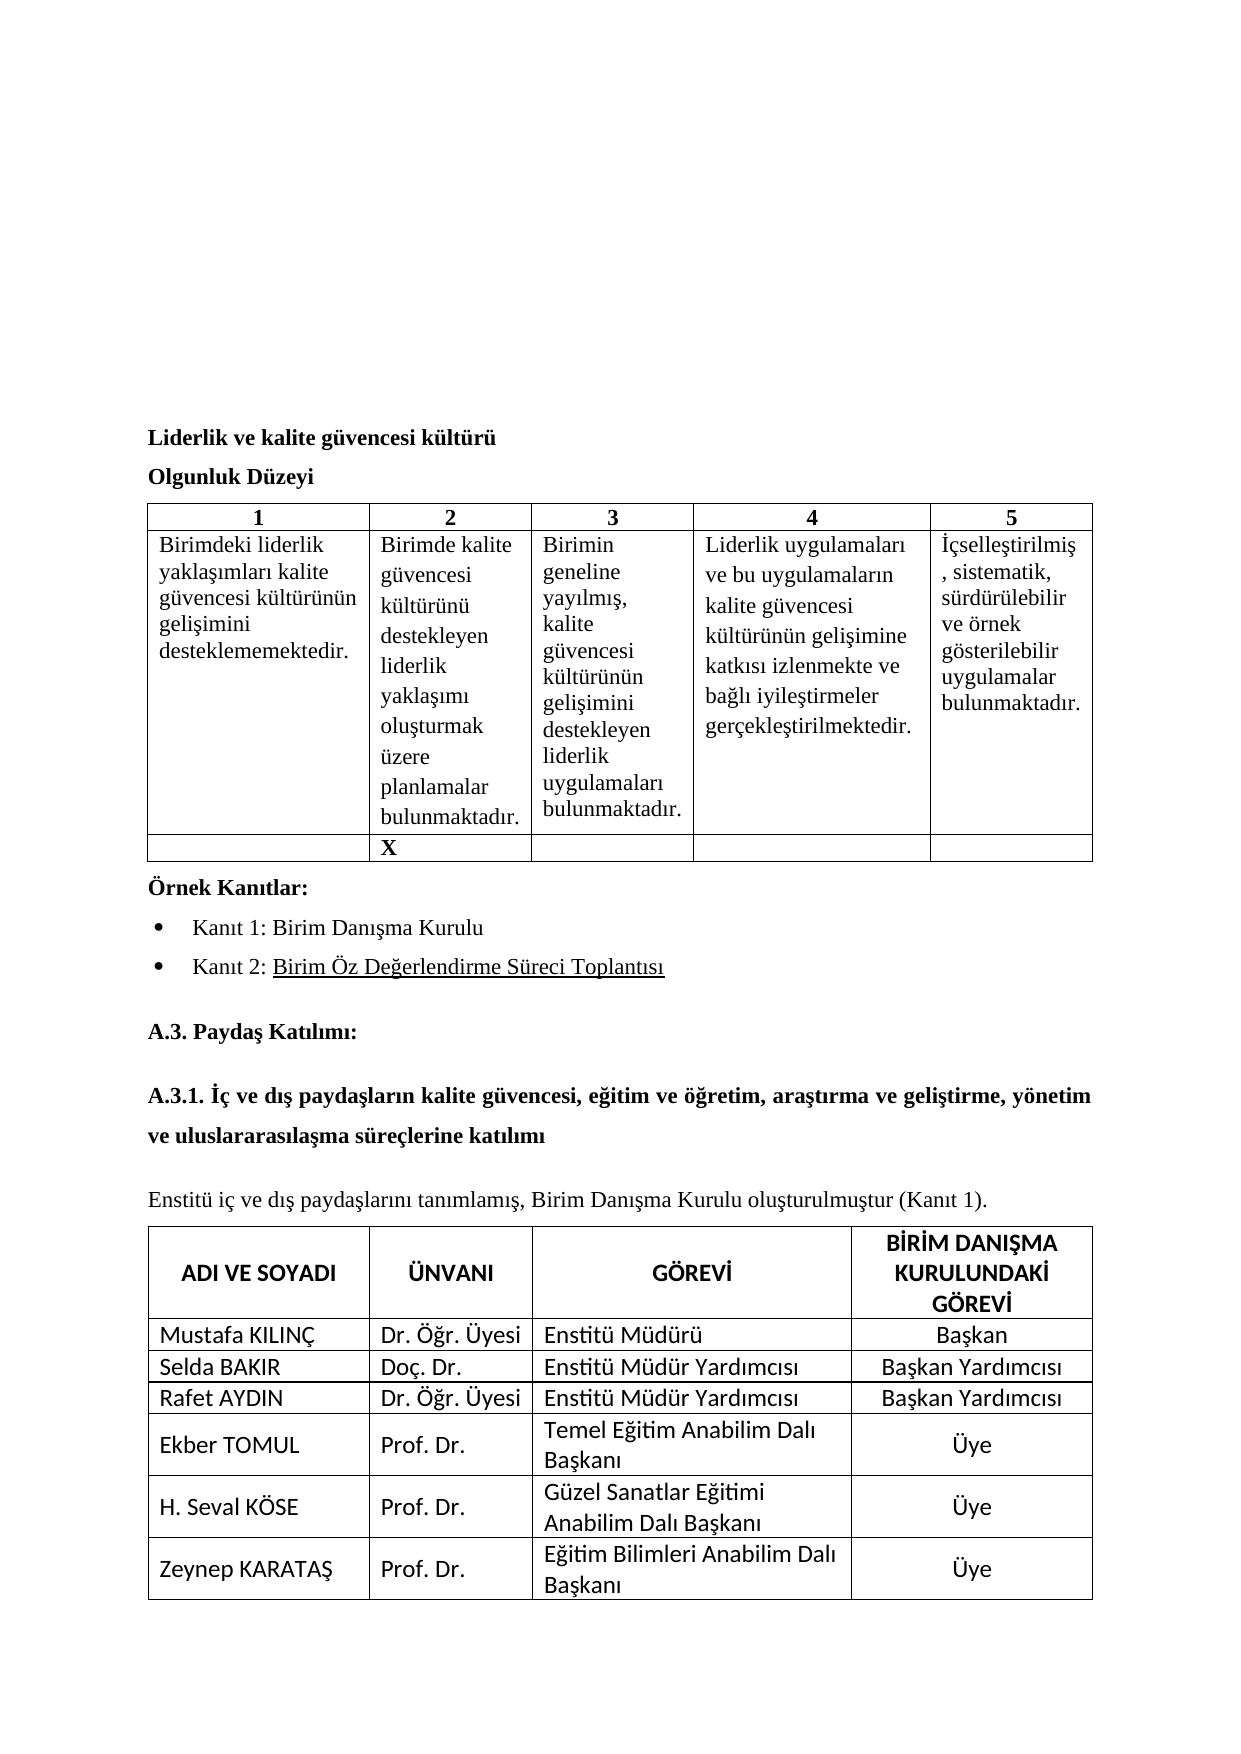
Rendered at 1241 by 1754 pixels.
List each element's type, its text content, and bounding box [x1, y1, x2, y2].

table_cell H. Seval KÖSE [149, 1476, 369, 1537]
table_cell Eğitim Bilimleri Anabilim Dalı Başkanı [533, 1538, 851, 1599]
table_cell Rafet AYDIN [149, 1383, 369, 1413]
table_cell Liderlik uygulamaları ve bu uygulamaların kalite güvencesi kültürünün gelişimine katkısı izlenmekte ve bağlı iyileştirmeler gerçekleştirilmektedir. [694, 531, 930, 833]
table_cell Üye [852, 1538, 1092, 1599]
table_cell Birimin geneline yayılmış, kalite güvencesi kültürünün gelişimini destekleyen liderlik uygulamaları bulunmaktadır. [532, 531, 693, 833]
table_header 4 [694, 504, 930, 530]
table_cell Prof. Dr. [370, 1538, 532, 1599]
list Kanıt 1: Birim Danışma Kurulu [154, 914, 1093, 940]
table_cell [148, 835, 369, 861]
table_header 5 [931, 504, 1092, 530]
table_cell [931, 835, 1092, 861]
table_cell İçselleştirilmiş, sistematik, sürdürülebilir ve örnek gösterilebilir uygulamalar bulunmaktadır. [931, 531, 1092, 833]
text Liderlik ve kalite güvencesi kültürü [148, 424, 1093, 450]
list Kanıt 2: Birim Öz Değerlendirme Süreci Toplantısı [154, 953, 1093, 980]
table_cell Mustafa KILINÇ [149, 1319, 369, 1350]
table_cell Dr. Öğr. Üyesi [370, 1319, 532, 1350]
table_cell [694, 835, 930, 861]
table_cell Üye [852, 1414, 1092, 1475]
table_header GÖREVİ [533, 1227, 851, 1318]
text A.3.1. İç ve dış paydaşların kalite güvencesi, eğitim ve öğretim, araştırma ve geliştirme, yönetim ve uluslararasılaşma süreçlerine katılımı [148, 1082, 1093, 1148]
table_header 2 [370, 504, 531, 530]
table_header 1 [148, 504, 369, 530]
table_cell Enstitü Müdürü [533, 1319, 851, 1350]
table_header BİRİM DANIŞMA KURULUNDAKİ GÖREVİ [852, 1227, 1092, 1318]
table_cell X [370, 835, 531, 861]
text A.3. Paydaş Katılımı: [148, 1018, 1093, 1044]
table_header ÜNVANI [370, 1227, 532, 1318]
table_cell Enstitü Müdür Yardımcısı [533, 1351, 851, 1381]
table_cell Prof. Dr. [370, 1476, 532, 1537]
table_cell Doç. Dr. [370, 1351, 532, 1381]
table_header 3 [532, 504, 693, 530]
table_cell Başkan [852, 1319, 1092, 1350]
text Enstitü iç ve dış paydaşlarını tanımlamış, Birim Danışma Kurulu oluşturulmuştur (Kanıt 1). [148, 1186, 1093, 1213]
table_cell Prof. Dr. [370, 1414, 532, 1475]
table_cell Birimdeki liderlik yaklaşımları kalite güvencesi kültürünün gelişimini desteklememektedir. [148, 531, 369, 833]
table_cell [532, 835, 693, 861]
table_cell Zeynep KARATAŞ [149, 1538, 369, 1599]
table_cell Ekber TOMUL [149, 1414, 369, 1475]
text Olgunluk Düzeyi [148, 463, 1093, 490]
text Örnek Kanıtlar: [148, 874, 1093, 901]
table_cell Güzel Sanatlar Eğitimi Anabilim Dalı Başkanı [533, 1476, 851, 1537]
table_cell Temel Eğitim Anabilim Dalı Başkanı [533, 1414, 851, 1475]
table_cell Birimde kalite güvencesi kültürünü destekleyen liderlik yaklaşımı oluşturmak üzere planlamalar bulunmaktadır. [370, 531, 531, 833]
table_cell Başkan Yardımcısı [852, 1383, 1092, 1413]
table_header ADI VE SOYADI [149, 1227, 369, 1318]
table_cell Üye [852, 1476, 1092, 1537]
table_cell Enstitü Müdür Yardımcısı [533, 1383, 851, 1413]
table_cell Selda BAKIR [149, 1351, 369, 1381]
table_cell Dr. Öğr. Üyesi [370, 1383, 532, 1413]
table_cell Başkan Yardımcısı [852, 1351, 1092, 1381]
